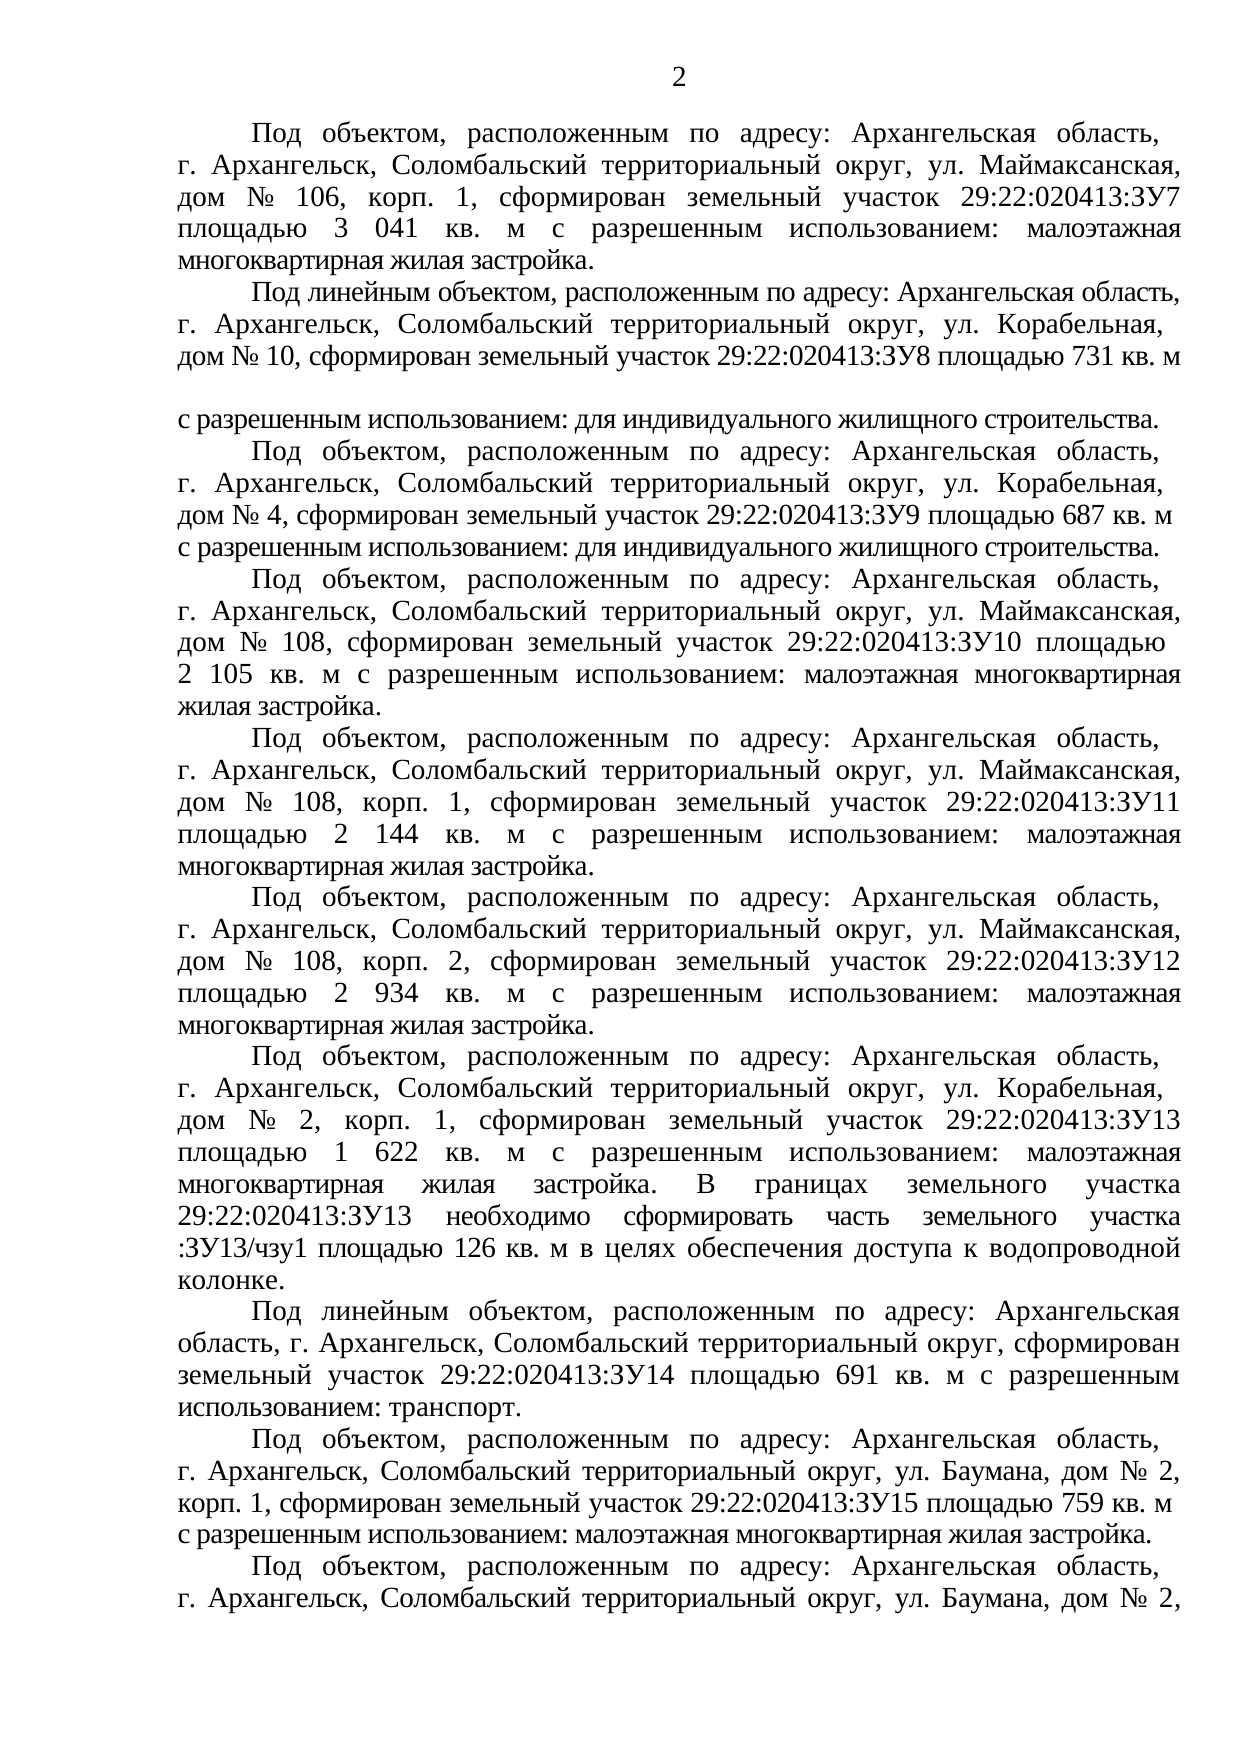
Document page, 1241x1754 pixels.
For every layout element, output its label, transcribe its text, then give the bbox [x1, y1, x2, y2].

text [177, 1550, 1181, 1614]
text Под линейным объектом, расположенным по адресу: Архангельская область, г. Архангельск, Соломбальский территориальный округ, ул. Корабельная, дом № 10, сформирован земельный участок 29:22:020413:ЗУ8 площадью 731 кв. м с разрешенным использованием: для индивидуального жилищного строительства. [177, 276, 1181, 435]
text Под объектом, расположенным по адресу: Архангельская область, г. Архангельск, Соломбальский территориальный округ, ул. Маймаксанская, дом № 108, корп. 1, сформирован земельный участок 29:22:020413:ЗУ11 площадью 2 144 кв. м с разрешенным использованием: малоэтажная многоквартирная жилая застройка. [177, 722, 1181, 881]
text Под объектом, расположенным по адресу: Архангельская область, г. Архангельск, Соломбальский территориальный округ, ул. Корабельная, дом № 4, сформирован земельный участок 29:22:020413:ЗУ9 площадью 687 кв. м с разрешенным использованием: для индивидуального жилищного строительства. [177, 435, 1181, 563]
text Под объектом, расположенным по адресу: Архангельская область, г. Архангельск, Соломбальский территориальный округ, ул. Корабельная, дом № 2, корп. 1, сформирован земельный участок 29:22:020413:ЗУ13 площадью 1 622 кв. м с разрешенным использованием: малоэтажная многоквартирная жилая застройка. В границах земельного участка 29:22:020413:ЗУ13 необходимо сформировать часть земельного участка :ЗУ13/чзу1 площадью 126 кв. м в целях обеспечения доступа к водопроводной колонке. [177, 1040, 1181, 1295]
text Под объектом, расположенным по адресу: Архангельская область, г. Архангельск, Соломбальский территориальный округ, ул. Баумана, дом № 2, корп. 1, сформирован земельный участок 29:22:020413:ЗУ15 площадью 759 кв. м с разрешенным использованием: малоэтажная многоквартирная жилая застройка. [177, 1423, 1181, 1550]
text Под объектом, расположенным по адресу: Архангельская область, г. Архангельск, Соломбальский территориальный округ, ул. Маймаксанская, дом № 106, корп. 1, сформирован земельный участок 29:22:020413:ЗУ7 площадью 3 041 кв. м с разрешенным использованием: малоэтажная многоквартирная жилая застройка. [177, 117, 1181, 276]
text Под объектом, расположенным по адресу: Архангельская область, г. Архангельск, Соломбальский территориальный округ, ул. Маймаксанская, дом № 108, сформирован земельный участок 29:22:020413:ЗУ10 площадью 2 105 кв. м с разрешенным использованием: малоэтажная многоквартирная жилая застройка. [177, 563, 1181, 722]
text Под линейным объектом, расположенным по адресу: Архангельская область, г. Архангельск, Соломбальский территориальный округ, сформирован земельный участок 29:22:020413:ЗУ14 площадью 691 кв. м с разрешенным использованием: транспорт. [177, 1295, 1181, 1423]
text Под объектом, расположенным по адресу: Архангельская область, г. Архангельск, Соломбальский территориальный округ, ул. Маймаксанская, дом № 108, корп. 2, сформирован земельный участок 29:22:020413:ЗУ12 площадью 2 934 кв. м с разрешенным использованием: малоэтажная многоквартирная жилая застройка. [177, 881, 1181, 1040]
